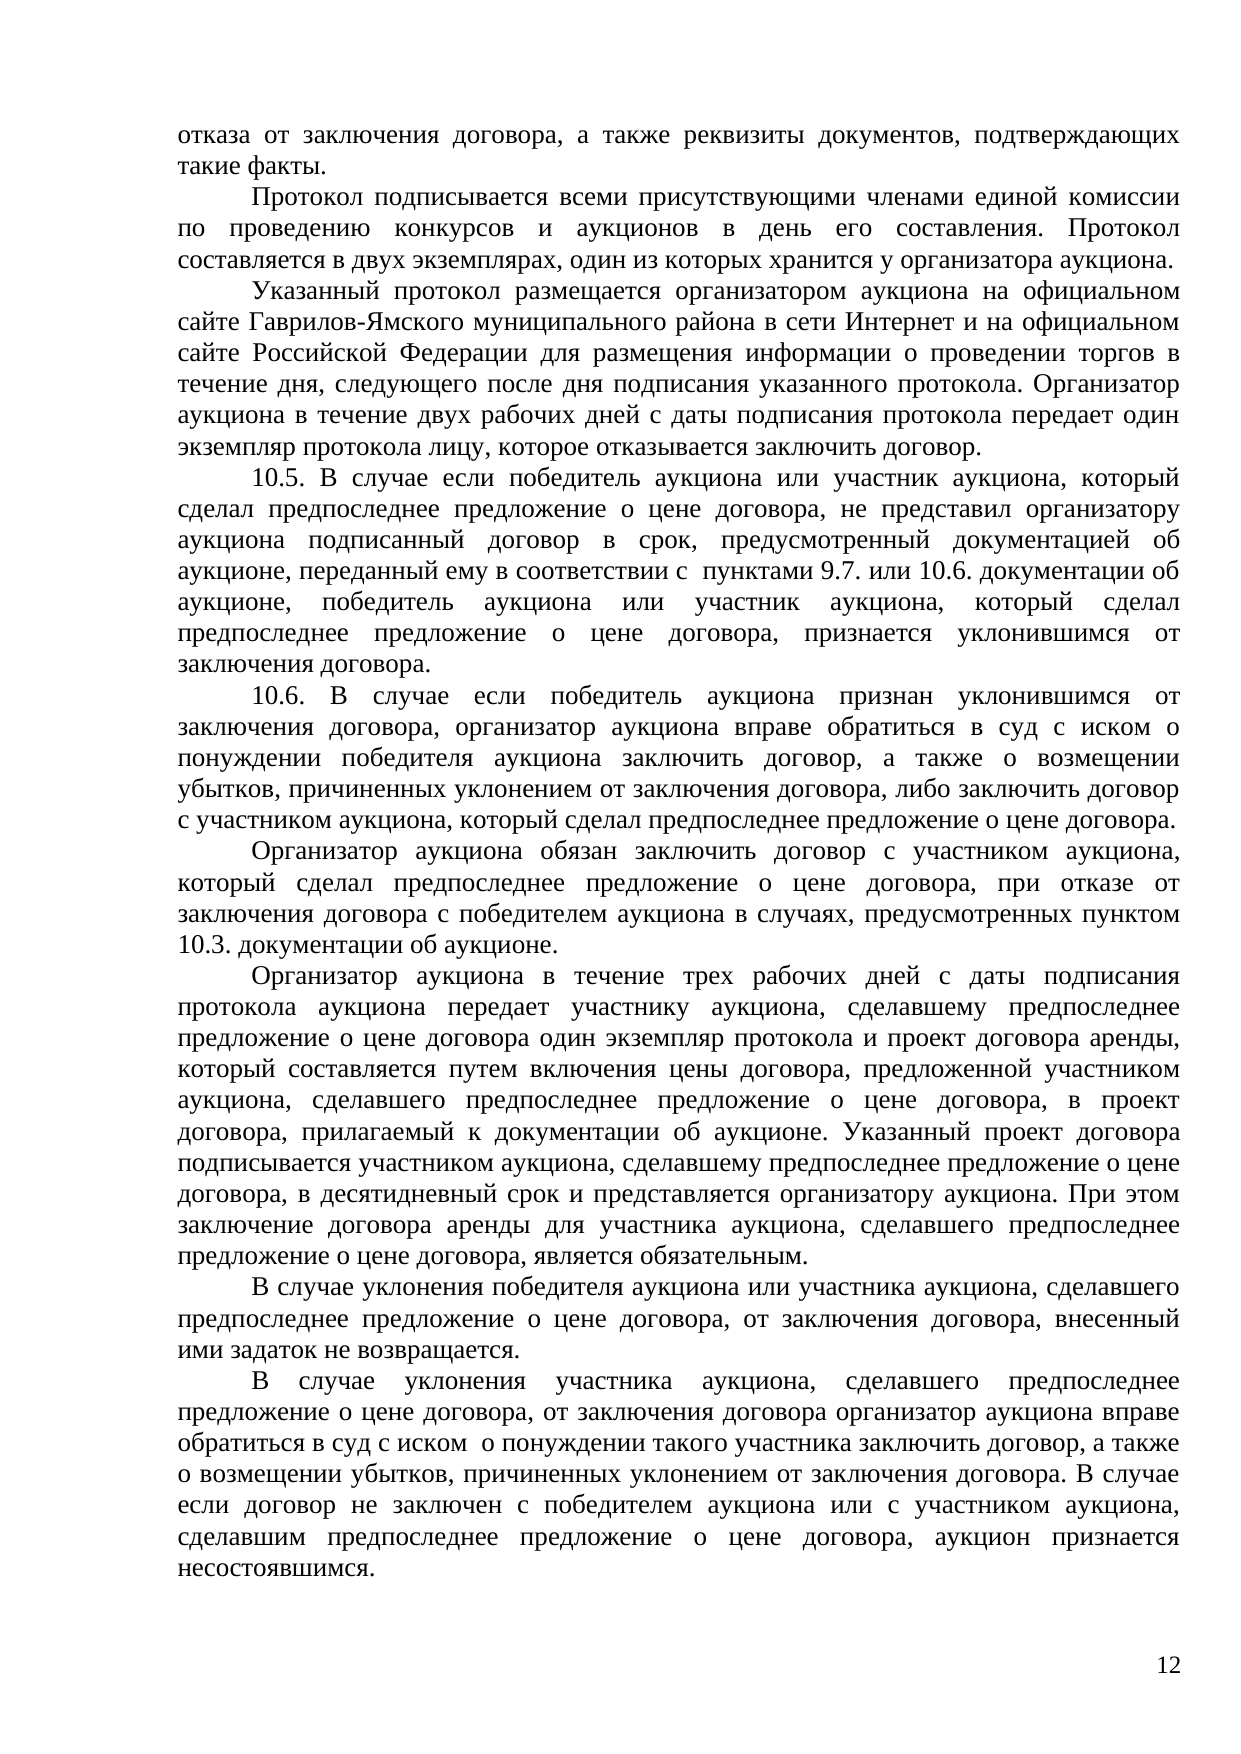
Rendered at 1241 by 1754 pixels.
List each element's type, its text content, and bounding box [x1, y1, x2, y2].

text Протокол подписывается всеми присутствующими членами единой комиссии по проведению конкурсов и аукционов в день его составления. Протокол составляется в двух экземплярах, один из которых хранится у организатора аукциона. [177, 180, 1181, 274]
text 10.5. В случае если победитель аукциона или участник аукциона, который сделал предпоследнее предложение о цене договора, не представил организатору аукциона подписанный договор в срок, предусмотренный документацией об аукционе, переданный ему в соответствии с пунктами 9.7. или 10.6. документации об аукционе, победитель аукциона или участник аукциона, который сделал предпоследнее предложение о цене договора, признается уклонившимся от заключения договора. [177, 461, 1181, 679]
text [177, 118, 1181, 180]
text В случае уклонения победителя аукциона или участника аукциона, сделавшего предпоследнее предложение о цене договора, от заключения договора, внесенный ими задаток не возвращается. [177, 1271, 1181, 1364]
text 10.6. В случае если победитель аукциона признан уклонившимся от заключения договора, организатор аукциона вправе обратиться в суд с иском о понуждении победителя аукциона заключить договор, а также о возмещении убытков, причиненных уклонением от заключения договора, либо заключить договор с участником аукциона, который сделал предпоследнее предложение о цене договора. [177, 679, 1181, 834]
text Организатор аукциона в течение трех рабочих дней с даты подписания протокола аукциона передает участнику аукциона, сделавшему предпоследнее предложение о цене договора один экземпляр протокола и проект договора аренды, который составляется путем включения цены договора, предложенной участником аукциона, сделавшего предпоследнее предложение о цене договора, в проект договора, прилагаемый к документации об аукционе. Указанный проект договора подписывается участником аукциона, сделавшему предпоследнее предложение о цене договора, в десятидневный срок и представляется организатору аукциона. При этом заключение договора аренды для участника аукциона, сделавшего предпоследнее предложение о цене договора, является обязательным. [177, 959, 1181, 1271]
text Организатор аукциона обязан заключить договор с участником аукциона, который сделал предпоследнее предложение о цене договора, при отказе от заключения договора с победителем аукциона в случаях, предусмотренных пунктом 10.3. документации об аукционе. [177, 834, 1181, 959]
text В случае уклонения участника аукциона, сделавшего предпоследнее предложение о цене договора, от заключения договора организатор аукциона вправе обратиться в суд с иском о понуждении такого участника заключить договор, а также о возмещении убытков, причиненных уклонением от заключения договора. В случае если договор не заключен с победителем аукциона или с участником аукциона, сделавшим предпоследнее предложение о цене договора, аукцион признается несостоявшимся. [177, 1364, 1181, 1582]
text Указанный протокол размещается организатором аукциона на официальном сайте Гаврилов-Ямского муниципального района в сети Интернет и на официальном сайте Российской Федерации для размещения информации о проведении торгов в течение дня, следующего после дня подписания указанного протокола. Организатор аукциона в течение двух рабочих дней с даты подписания протокола передает один экземпляр протокола лицу, которое отказывается заключить договор. [177, 274, 1181, 461]
